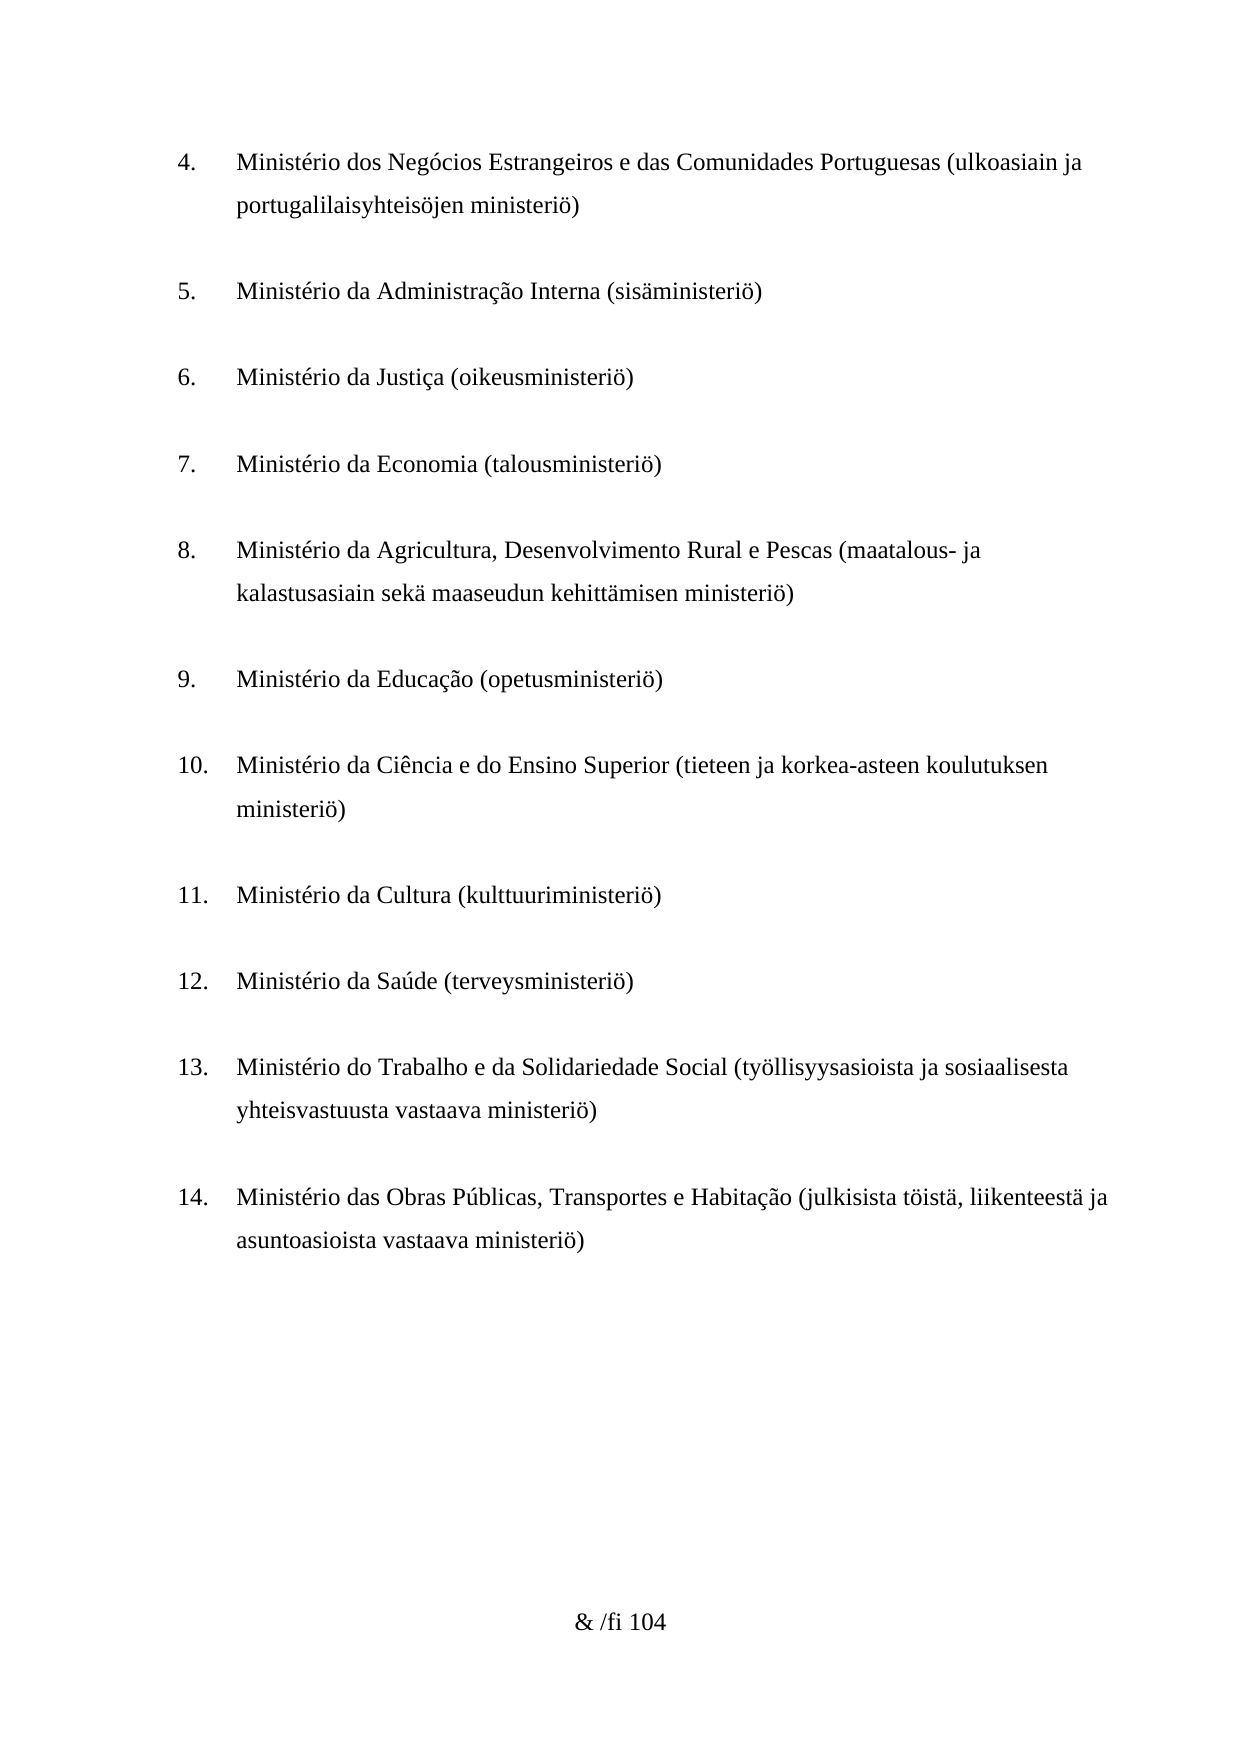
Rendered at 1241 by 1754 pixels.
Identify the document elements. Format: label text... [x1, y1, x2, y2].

text 6. Ministério da Justiça (oikeusministeriö) [177, 362, 1122, 391]
text 11. Ministério da Cultura (kulttuuriministeriö) [177, 880, 1122, 909]
text 12. Ministério da Saúde (terveysministeriö) [177, 966, 1122, 995]
text 8. Ministério da Agricultura, Desenvolvimento Rural e Pescas (maatalous- ja kalastusasiain sekä maaseudun kehittämisen ministeriö) [177, 535, 1122, 607]
text 4. Ministério dos Negócios Estrangeiros e das Comunidades Portuguesas (ulkoasiain ja portugalilaisyhteisöjen ministeriö) [177, 147, 1122, 219]
text 10. Ministério da Ciência e do Ensino Superior (tieteen ja korkea-asteen koulutuksen ministeriö) [177, 751, 1122, 822]
text 13. Ministério do Trabalho e da Solidariedade Social (työllisyysasioista ja sosiaalisesta yhteisvastuusta vastaava ministeriö) [177, 1052, 1122, 1124]
text 9. Ministério da Educação (opetusministeriö) [177, 664, 1122, 693]
text 14. Ministério das Obras Públicas, Transportes e Habitação (julkisista töistä, liikenteestä ja asuntoasioista vastaava ministeriö) [177, 1182, 1122, 1254]
text 7. Ministério da Economia (talousministeriö) [177, 449, 1122, 477]
text 5. Ministério da Administração Interna (sisäministeriö) [177, 276, 1122, 305]
